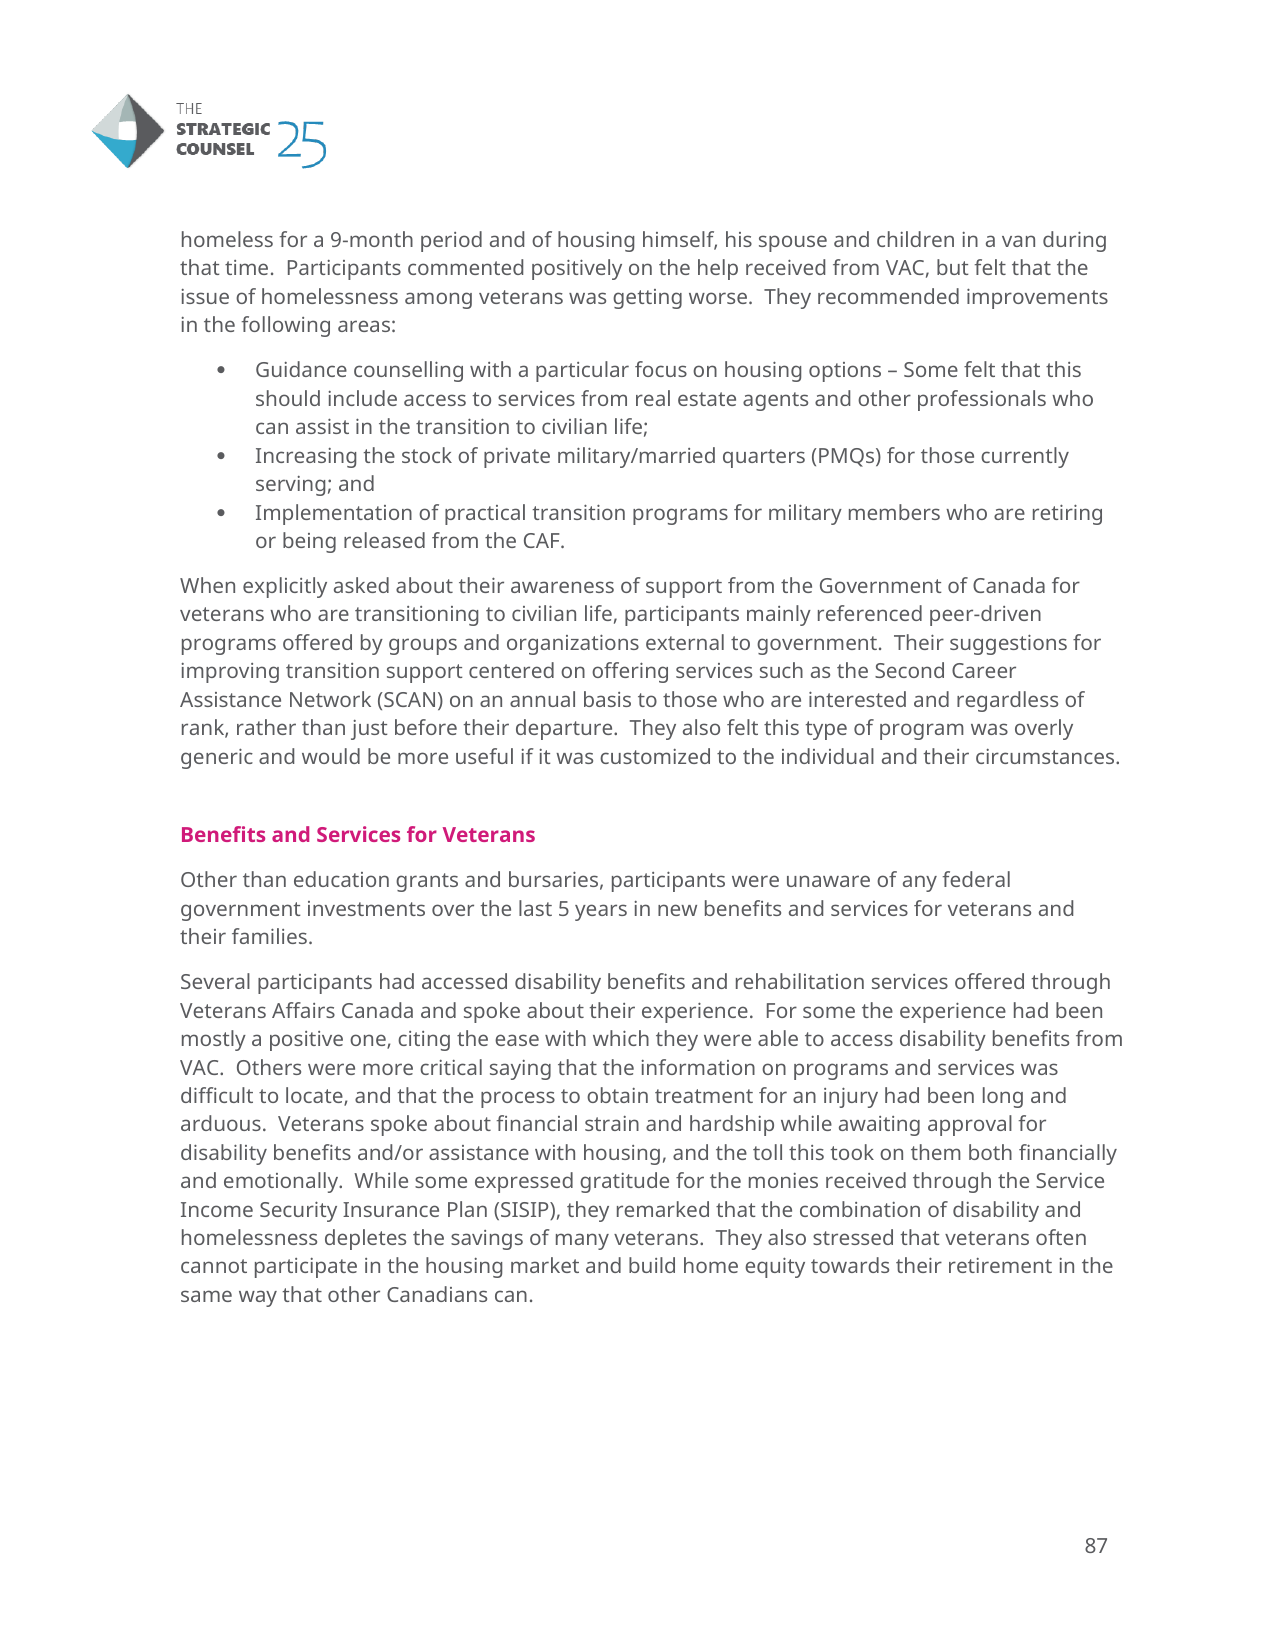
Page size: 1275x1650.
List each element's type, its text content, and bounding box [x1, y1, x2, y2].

picture [91, 72, 445, 215]
subtitle Benefits and Services for Veterans [180, 820, 1126, 849]
list Increasing the stock of private military/married quarters (PMQs) for those currently serving; and [217, 441, 1125, 498]
list Implementation of practical transition programs for military members who are retiring or being released from the CAF. [217, 498, 1125, 554]
list Guidance counselling with a particular focus on housing options – Some felt that this should include access to services from real estate agents and other professionals who can assist in the transition to civilian life; [217, 355, 1125, 441]
text When explicitly asked about their awareness of support from the Government of Canada for veterans who are transitioning to civilian life, participants mainly referenced peer-driven programs offered by groups and organizations external to government. Their suggestions for improving transition support centered on offering services such as the Second Career Assistance Network (SCAN) on an annual basis to those who are interested and regardless of rank, rather than just before their departure. They also felt this type of program was overly generic and would be more useful if it was customized to the individual and their circumstances. [180, 571, 1125, 770]
text Other than education grants and bursaries, participants were unaware of any federal government investments over the last 5 years in new benefits and services for veterans and their families. [180, 865, 1125, 951]
text Several participants had accessed disability benefits and rehabilitation services offered through Veterans Affairs Canada and spoke about their experience. For some the experience had been mostly a positive one, citing the ease with which they were able to access disability benefits from VAC. Others were more critical saying that the information on programs and services was difficult to locate, and that the process to obtain treatment for an injury had been long and arduous. Veterans spoke about financial strain and hardship while awaiting approval for disability benefits and/or assistance with housing, and the toll this took on them both financially and emotionally. While some expressed gratitude for the monies received through the Service Income Security Insurance Plan (SISIP), they remarked that the combination of disability and homelessness depletes the savings of many veterans. They also stressed that veterans often cannot participate in the housing market and build home equity towards their retirement in the same way that other Canadians can. [180, 967, 1125, 1308]
